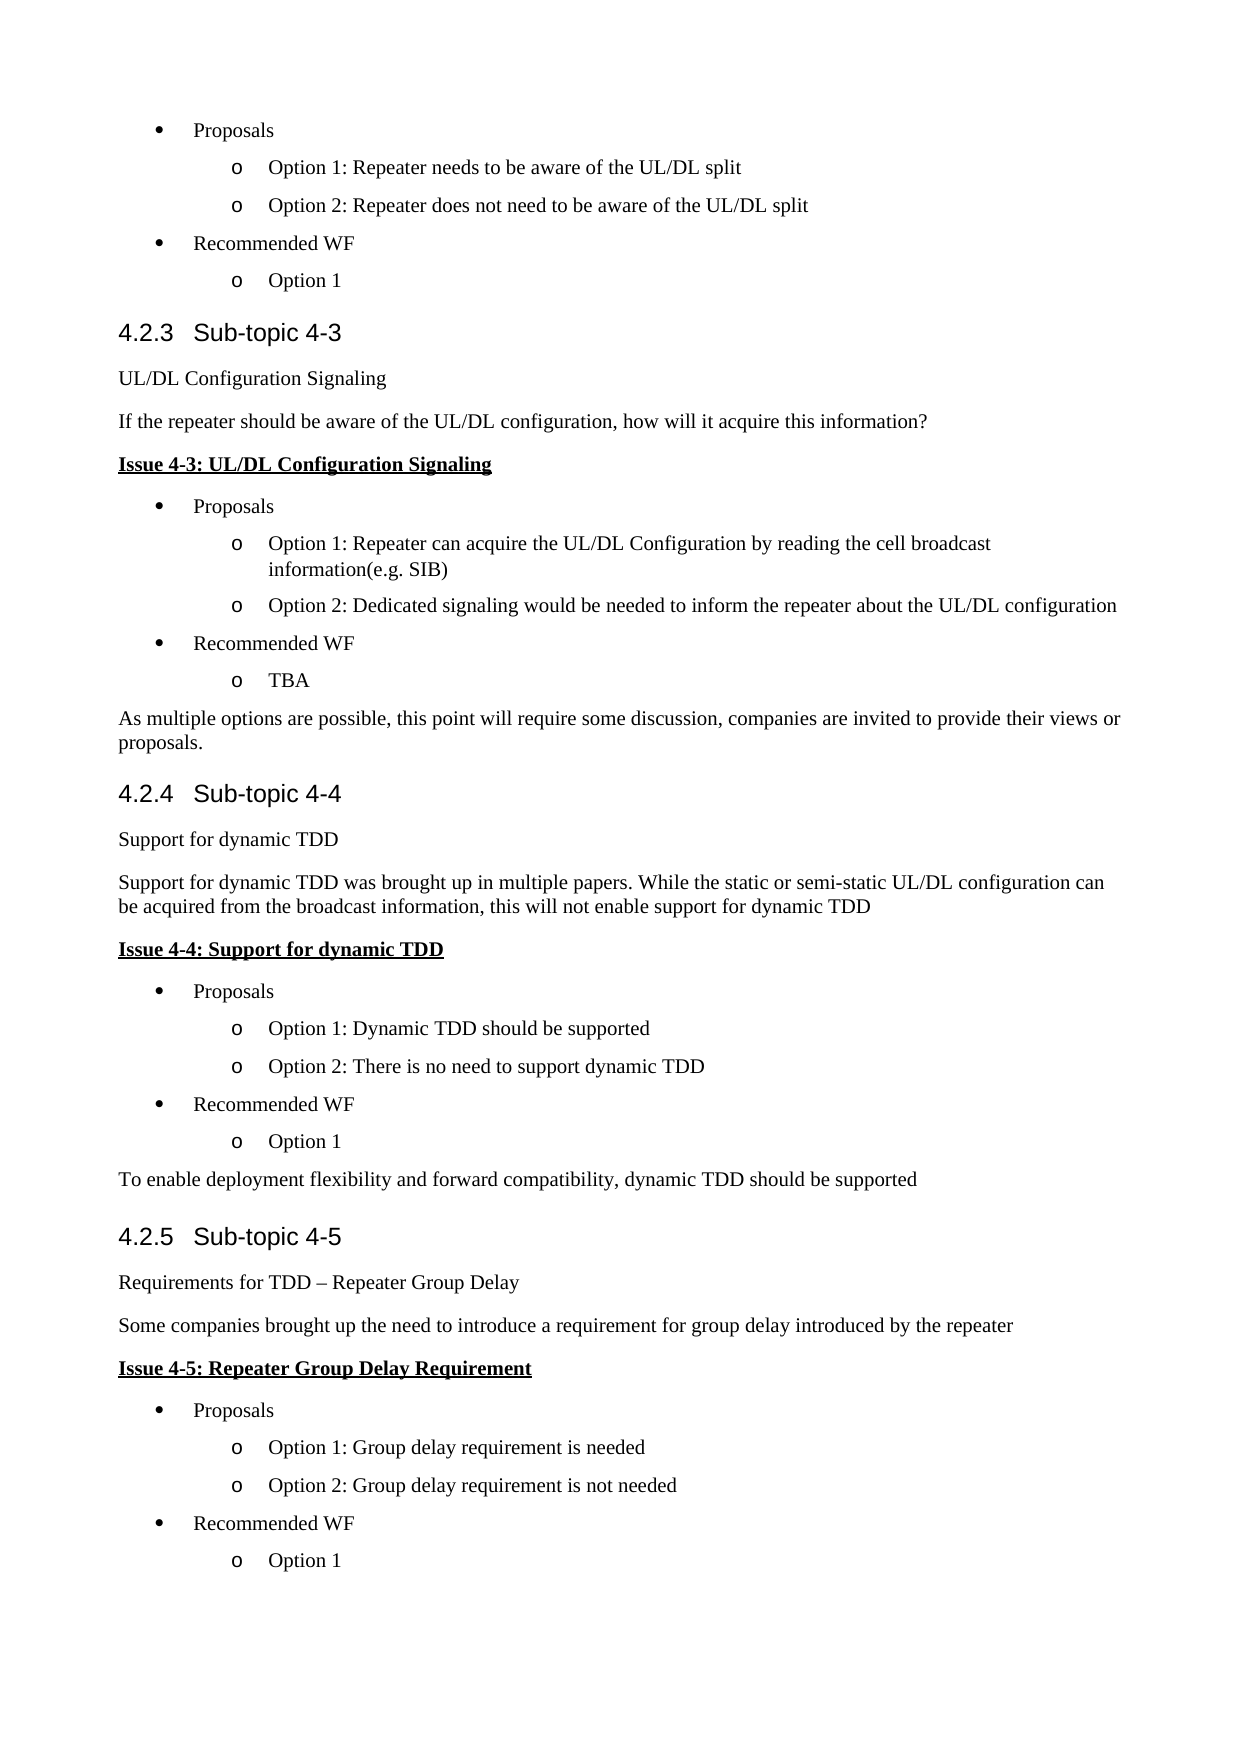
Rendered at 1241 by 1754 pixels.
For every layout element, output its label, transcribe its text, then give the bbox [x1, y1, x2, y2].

list Option 1 [231, 1548, 1122, 1574]
text To enable deployment flexibility and forward compatibility, dynamic TDD should be supported [118, 1167, 1122, 1191]
text Requirements for TDD – Repeater Group Delay [118, 1270, 1122, 1294]
list Option 2: Repeater does not need to be aware of the UL/DL split [231, 193, 1122, 218]
text If the repeater should be aware of the UL/DL configuration, how will it acquire this information? [118, 409, 1122, 433]
list Option 2: Dedicated signaling would be needed to inform the repeater about the UL/DL configuration [231, 593, 1122, 619]
text Issue 4-3: UL/DL Configuration Signaling [118, 451, 1122, 476]
text As multiple options are possible, this point will require some discussion, companies are invited to provide their views or proposals. [118, 706, 1122, 754]
text Some companies brought up the need to introduce a requirement for group delay introduced by the repeater [118, 1313, 1122, 1337]
list Option 1: Dynamic TDD should be supported [231, 1016, 1122, 1042]
list Recommended WF [156, 1092, 1122, 1116]
text UL/DL Configuration Signaling [118, 366, 1122, 390]
list Recommended WF [156, 231, 1122, 255]
subtitle Sub-topic 4-5 [118, 1222, 1122, 1251]
list Proposals [156, 979, 1122, 1003]
list Option 2: Group delay requirement is not needed [231, 1473, 1122, 1499]
list Option 1: Repeater needs to be aware of the UL/DL split [231, 154, 1122, 180]
text Issue 4-5: Repeater Group Delay Requirement [118, 1356, 1122, 1379]
text Support for dynamic TDD was brought up in multiple papers. While the static or semi-static UL/DL configuration can be acquired from the broadcast information, this will not enable support for dynamic TDD [118, 869, 1122, 918]
list Option 1: Group delay requirement is needed [231, 1435, 1122, 1461]
list Option 1 [231, 1129, 1122, 1154]
subtitle Sub-topic 4-3 [118, 318, 1122, 347]
list Option 2: There is no need to support dynamic TDD [231, 1054, 1122, 1080]
list Proposals [156, 118, 1122, 142]
list Recommended WF [156, 631, 1122, 655]
list Option 1: Repeater can acquire the UL/DL Configuration by reading the cell broadcast information(e.g. SIB) [231, 531, 1122, 581]
text Support for dynamic TDD [118, 827, 1122, 851]
list Option 1 [231, 268, 1122, 293]
list Proposals [156, 1398, 1122, 1422]
list Proposals [156, 494, 1122, 518]
list TBA [231, 668, 1122, 694]
subtitle Sub-topic 4-4 [118, 779, 1122, 808]
text Issue 4-4: Support for dynamic TDD [118, 936, 1122, 961]
list Recommended WF [156, 1511, 1122, 1535]
